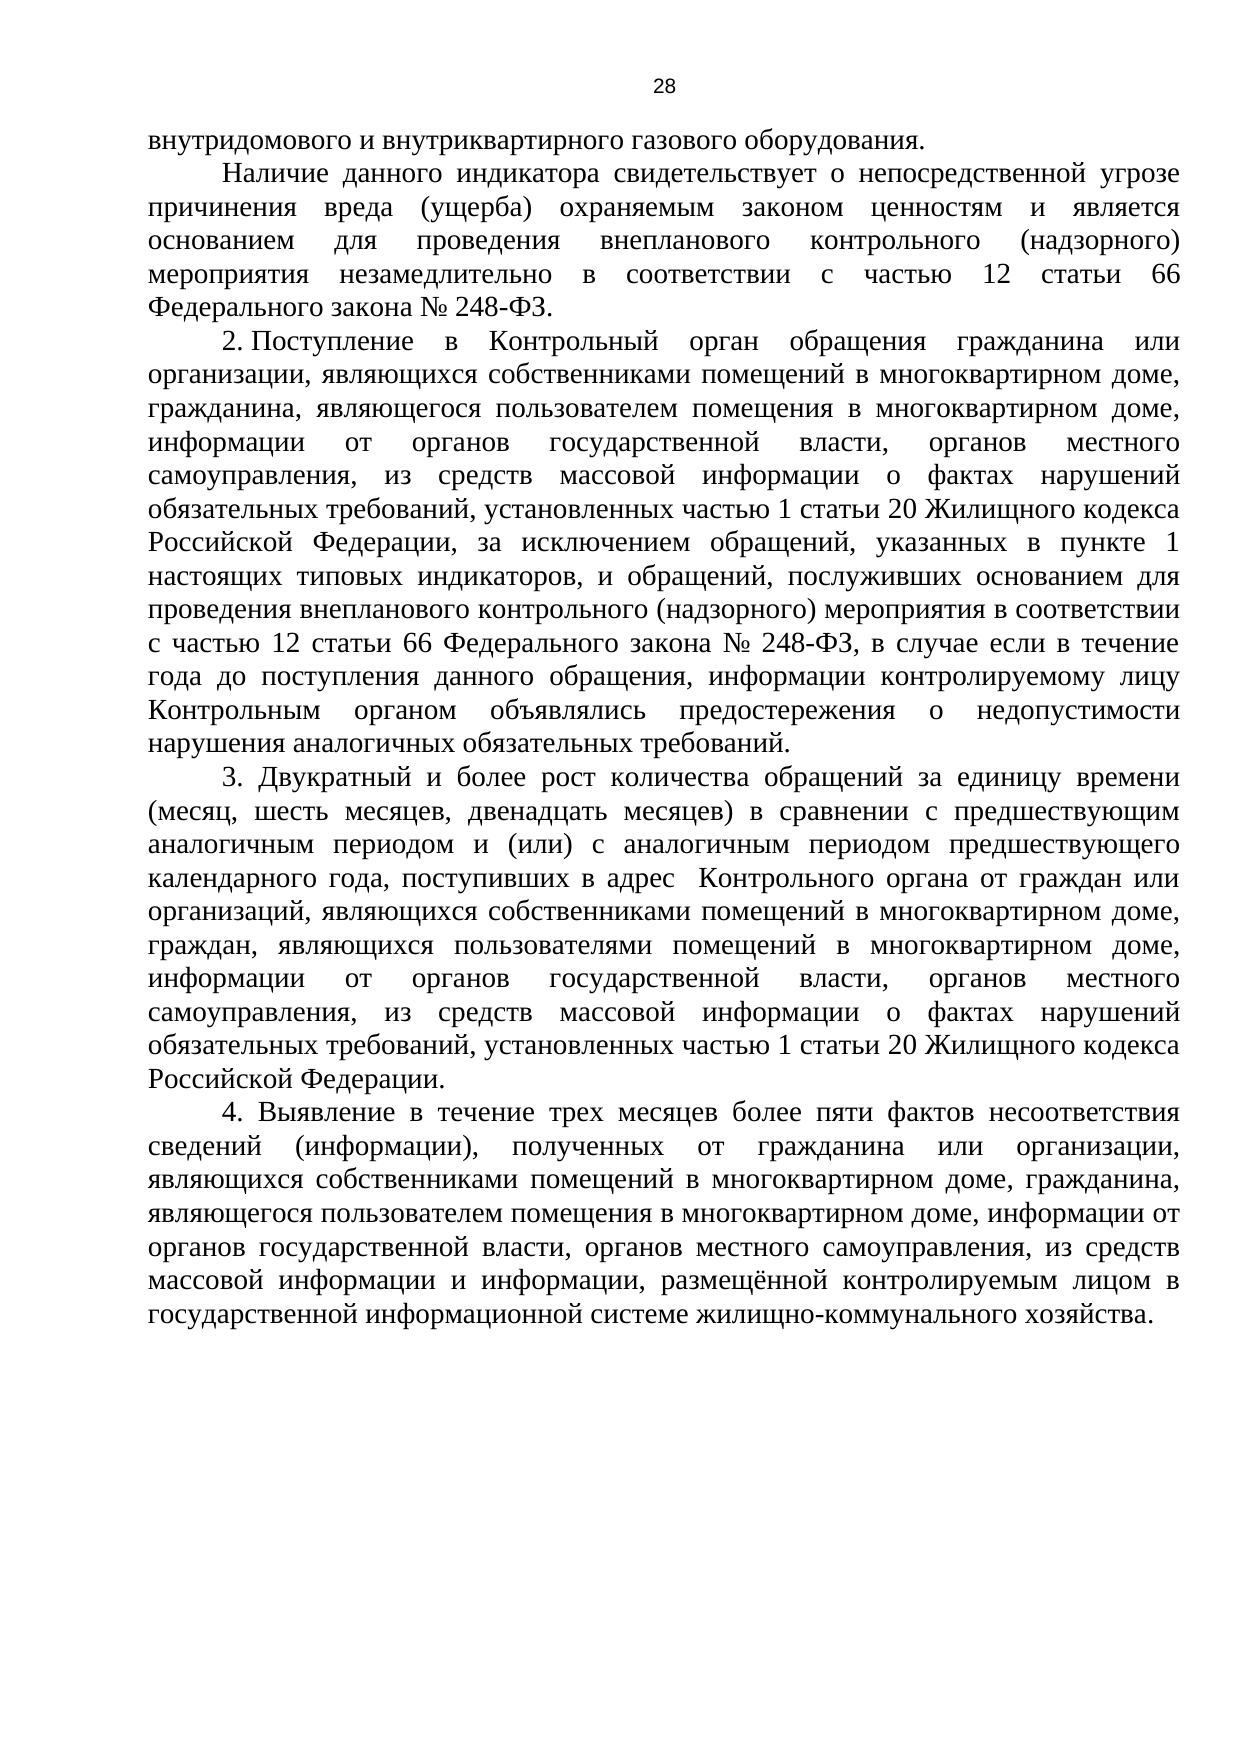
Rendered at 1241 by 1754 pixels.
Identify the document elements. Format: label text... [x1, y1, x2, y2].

text 4. Выявление в течение трех месяцев более пяти фактов несоответствия сведений (информации), полученных от гражданина или организации, являющихся собственниками помещений в многоквартирном доме, гражданина, являющегося пользователем помещения в многоквартирном доме, информации от органов государственной власти, органов местного самоуправления, из средств массовой информации и информации, размещённой контролируемым лицом в государственной информационной системе жилищно-коммунального хозяйства. [148, 1094, 1181, 1329]
text Наличие данного индикатора свидетельствует о непосредственной угрозе причинения вреда (ущерба) охраняемым законом ценностям и является основанием для проведения внепланового контрольного (надзорного) мероприятия незамедлительно в соответствии с частью 12 статьи 66 Федерального закона № 248-ФЗ. [148, 155, 1181, 323]
text 3. Двукратный и более рост количества обращений за единицу времени (месяц, шесть месяцев, двенадцать месяцев) в сравнении с предшествующим аналогичным периодом и (или) с аналогичным периодом предшествующего календарного года, поступивших в адрес Контрольного органа от граждан или организаций, являющихся собственниками помещений в многоквартирном доме, граждан, являющихся пользователями помещений в многоквартирном доме, информации от органов государственной власти, органов местного самоуправления, из средств массовой информации о фактах нарушений обязательных требований, установленных частью 1 статьи 20 Жилищного кодекса Российской Федерации. [148, 759, 1181, 1094]
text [148, 122, 1181, 155]
text 2. Поступление в Контрольный орган обращения гражданина или организации, являющихся собственниками помещений в многоквартирном доме, гражданина, являющегося пользователем помещения в многоквартирном доме, информации от органов государственной власти, органов местного самоуправления, из средств массовой информации о фактах нарушений обязательных требований, установленных частью 1 статьи 20 Жилищного кодекса Российской Федерации, за исключением обращений, указанных в пункте 1 настоящих типовых индикаторов, и обращений, послуживших основанием для проведения внепланового контрольного (надзорного) мероприятия в соответствии с частью 12 статьи 66 Федерального закона № 248-ФЗ, в случае если в течение года до поступления данного обращения, информации контролируемому лицу Контрольным органом объявлялись предостережения о недопустимости нарушения аналогичных обязательных требований. [148, 323, 1181, 759]
